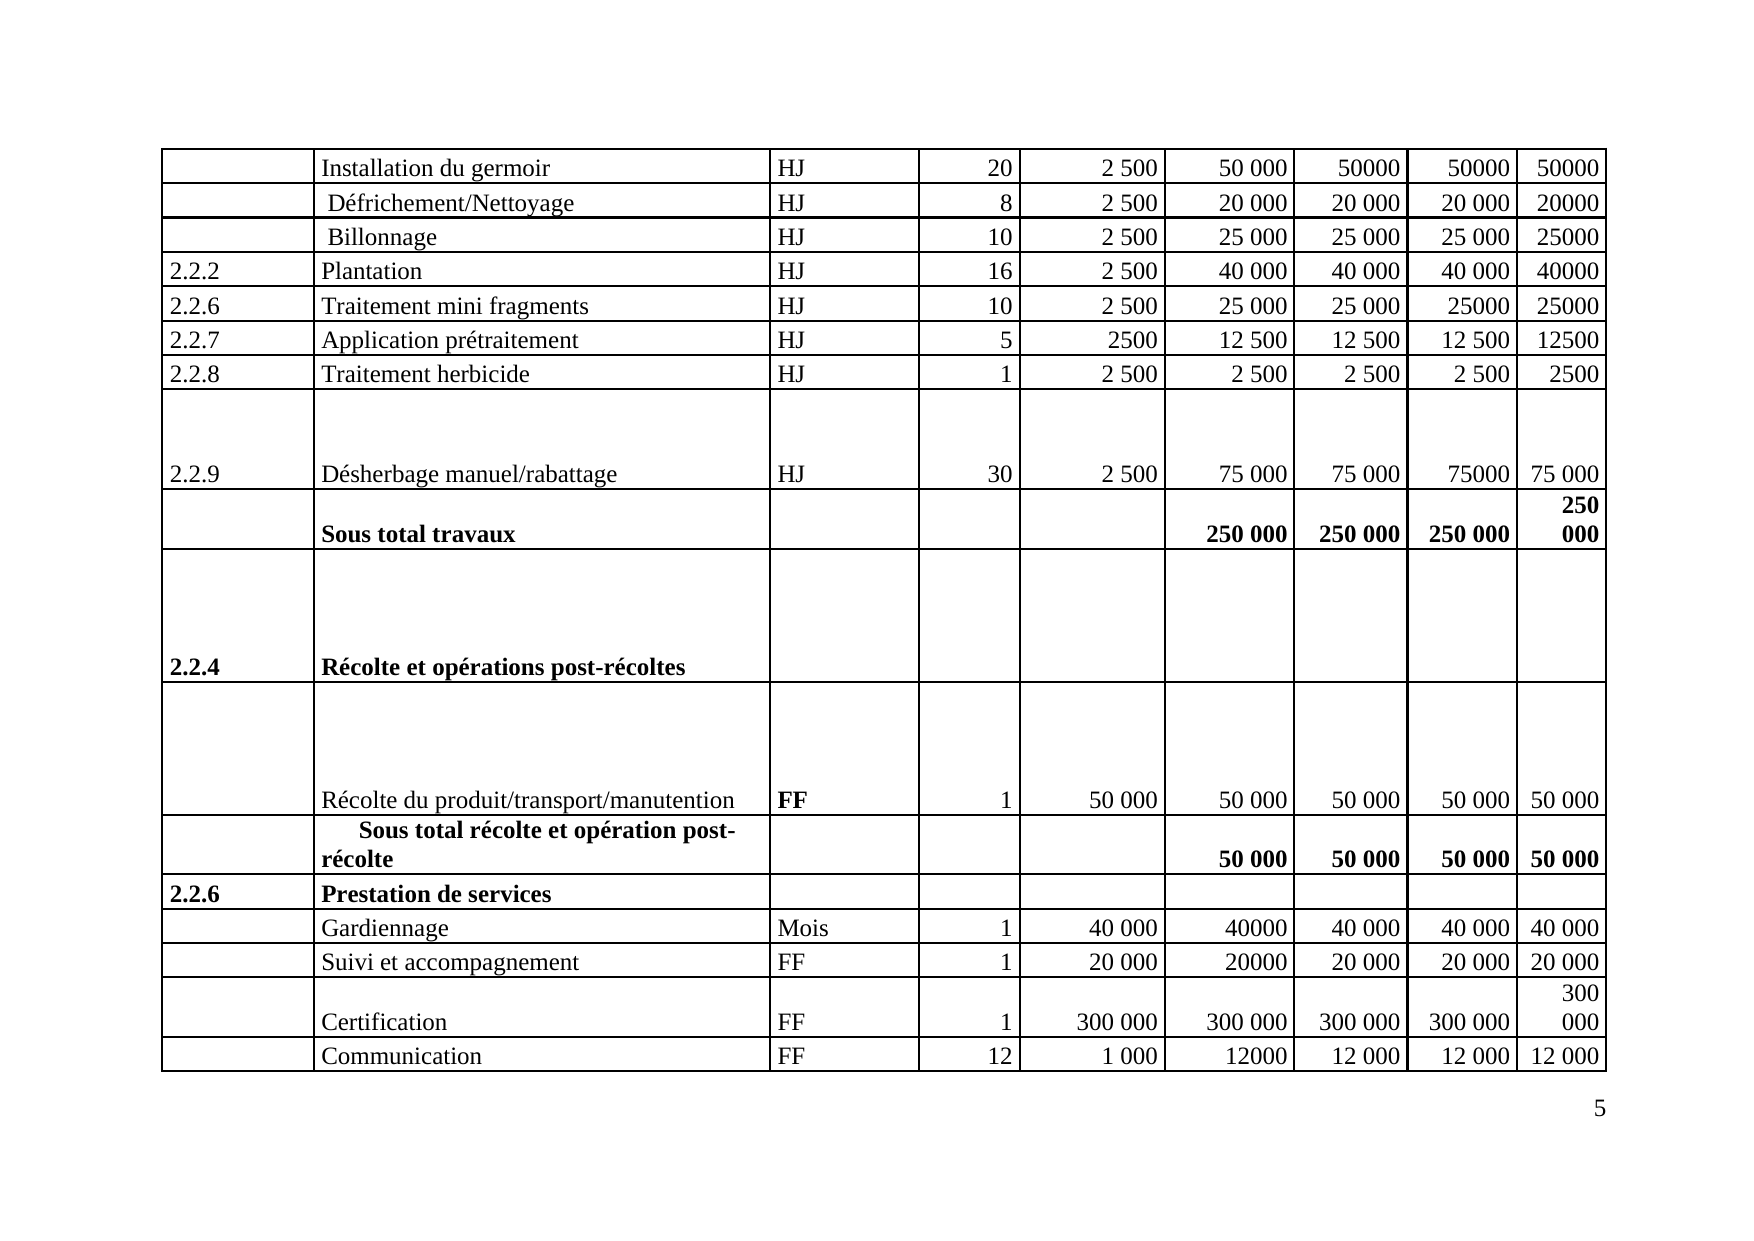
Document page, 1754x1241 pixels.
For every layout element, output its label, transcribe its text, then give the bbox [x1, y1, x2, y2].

table_cell 25 000 [1295, 287, 1406, 319]
table_cell 40000 [1518, 253, 1605, 285]
table_cell [1021, 875, 1164, 907]
table_cell HJ [771, 356, 918, 388]
table_cell 25000 [1518, 287, 1605, 319]
table_cell Gardiennage [315, 910, 769, 942]
table_cell 50 000 [1409, 816, 1516, 873]
table_cell 25 000 [1295, 219, 1406, 251]
table_cell 12 500 [1409, 322, 1516, 354]
table_cell Installation du germoir [315, 150, 769, 182]
table_cell 50 000 [1409, 683, 1516, 813]
table_cell HJ [771, 253, 918, 285]
table_cell 20000 [1518, 184, 1605, 216]
table_cell 50 000 [1166, 150, 1293, 182]
table_cell 20 [920, 150, 1019, 182]
table_cell 20 000 [1295, 184, 1406, 216]
table_cell [771, 550, 918, 681]
table_cell 2 500 [1409, 356, 1516, 388]
table_cell [163, 978, 313, 1036]
table_cell Désherbage manuel/rabattage [315, 390, 769, 488]
table_cell FF [771, 978, 918, 1036]
table_cell 12 500 [1295, 322, 1406, 354]
table_cell 2 500 [1021, 150, 1164, 182]
table_cell 40000 [1166, 910, 1293, 942]
table_cell 50 000 [1295, 816, 1406, 873]
table_cell [163, 910, 313, 942]
table_cell [163, 816, 313, 873]
table_cell 2 500 [1021, 356, 1164, 388]
table_cell 50000 [1409, 150, 1516, 182]
table_cell 50000 [1518, 150, 1605, 182]
table_cell 2.2.7 [163, 322, 313, 354]
table_cell 300 000 [1295, 978, 1406, 1036]
table_cell 1 000 [1021, 1038, 1164, 1070]
table_cell Traitement herbicide [315, 356, 769, 388]
table_cell 10 [920, 287, 1019, 319]
table_cell 12 500 [1166, 322, 1293, 354]
table_cell 1 [920, 944, 1019, 976]
table_cell 300 000 [1518, 978, 1605, 1036]
table_cell Communication [315, 1038, 769, 1070]
table_cell [920, 875, 1019, 907]
table_cell HJ [771, 390, 918, 488]
table_cell 50 000 [1166, 816, 1293, 873]
table_cell 12 000 [1295, 1038, 1406, 1070]
table_cell 20 000 [1518, 944, 1605, 976]
table_cell [920, 816, 1019, 873]
table_cell [163, 184, 313, 216]
table_cell 2.2.9 [163, 390, 313, 488]
table_cell 25 000 [1166, 219, 1293, 251]
table_cell [1021, 550, 1164, 681]
table_cell Billonnage [315, 219, 769, 251]
table_cell 1 [920, 356, 1019, 388]
table_cell 10 [920, 219, 1019, 251]
table_cell 16 [920, 253, 1019, 285]
table_cell 30 [920, 390, 1019, 488]
table_cell 2 500 [1021, 184, 1164, 216]
table_cell [1409, 875, 1516, 907]
table_cell 50 000 [1021, 683, 1164, 813]
table_cell [1295, 875, 1406, 907]
table_cell [163, 490, 313, 548]
table_cell Récolte du produit/transport/manutention [315, 683, 769, 813]
table_cell 1 [920, 683, 1019, 813]
table_cell 300 000 [1021, 978, 1164, 1036]
table_cell [1166, 875, 1293, 907]
table_cell Mois [771, 910, 918, 942]
table_cell 12500 [1518, 322, 1605, 354]
table_cell [163, 150, 313, 182]
table_cell 2 500 [1021, 287, 1164, 319]
table_cell Suivi et accompagnement [315, 944, 769, 976]
table_cell 2 500 [1021, 253, 1164, 285]
table_cell Récolte et opérations post-récoltes [315, 550, 769, 681]
table_cell 40 000 [1409, 253, 1516, 285]
table_cell 40 000 [1166, 253, 1293, 285]
table_cell [1021, 490, 1164, 548]
table_cell FF [771, 1038, 918, 1070]
table_cell 20 000 [1409, 944, 1516, 976]
table_cell 2 500 [1021, 390, 1164, 488]
table_cell FF [771, 944, 918, 976]
table_cell 20 000 [1409, 184, 1516, 216]
table_cell Défrichement/Nettoyage [315, 184, 769, 216]
table_cell [1518, 550, 1605, 681]
table_cell 250 000 [1295, 490, 1406, 548]
table_cell 50 000 [1518, 683, 1605, 813]
table_cell HJ [771, 287, 918, 319]
table_cell [771, 816, 918, 873]
table_cell 1 [920, 978, 1019, 1036]
table_cell 5 [920, 322, 1019, 354]
table_cell Traitement mini fragments [315, 287, 769, 319]
table_cell 75 000 [1518, 390, 1605, 488]
table_cell [771, 875, 918, 907]
table_cell 25 000 [1166, 287, 1293, 319]
table_cell 40 000 [1295, 910, 1406, 942]
table_cell 25000 [1518, 219, 1605, 251]
table_cell 50 000 [1166, 683, 1293, 813]
table_cell 2.2.2 [163, 253, 313, 285]
table_cell 40 000 [1409, 910, 1516, 942]
table_cell 20000 [1166, 944, 1293, 976]
table_cell 250 000 [1166, 490, 1293, 548]
table_cell Prestation de services [315, 875, 769, 907]
table_cell 20 000 [1295, 944, 1406, 976]
table_cell [920, 490, 1019, 548]
table_cell 2 500 [1021, 219, 1164, 251]
table_cell [163, 219, 313, 251]
table_cell [1518, 875, 1605, 907]
table_cell 250 000 [1518, 490, 1605, 548]
table_cell 2.2.4 [163, 550, 313, 681]
table_cell 40 000 [1021, 910, 1164, 942]
table_cell 50 000 [1518, 816, 1605, 873]
table_cell 40 000 [1518, 910, 1605, 942]
table_cell HJ [771, 150, 918, 182]
table_cell HJ [771, 219, 918, 251]
table_cell [1295, 550, 1406, 681]
table_cell 1 [920, 910, 1019, 942]
table_cell 2500 [1021, 322, 1164, 354]
table_cell Application prétraitement [315, 322, 769, 354]
table_cell Sous total travaux [315, 490, 769, 548]
table_cell 40 000 [1295, 253, 1406, 285]
table_cell 2500 [1518, 356, 1605, 388]
table_cell 2.2.6 [163, 875, 313, 907]
table_cell 12000 [1166, 1038, 1293, 1070]
table_cell 300 000 [1166, 978, 1293, 1036]
table_cell 2 500 [1166, 356, 1293, 388]
table_cell 50000 [1295, 150, 1406, 182]
table_cell [920, 550, 1019, 681]
table_cell 12 000 [1409, 1038, 1516, 1070]
table_cell HJ [771, 184, 918, 216]
table_cell [163, 1038, 313, 1070]
table_cell 25000 [1409, 287, 1516, 319]
table_cell 20 000 [1021, 944, 1164, 976]
table_cell 12 [920, 1038, 1019, 1070]
table_cell 75 000 [1295, 390, 1406, 488]
table_cell 25 000 [1409, 219, 1516, 251]
table_cell Sous total récolte et opération post-récolte [315, 816, 769, 873]
table_cell HJ [771, 322, 918, 354]
table_cell [1021, 816, 1164, 873]
table_cell 300 000 [1409, 978, 1516, 1036]
table_cell 250 000 [1409, 490, 1516, 548]
table_cell 75 000 [1166, 390, 1293, 488]
table_cell 75000 [1409, 390, 1516, 488]
table_cell [1409, 550, 1516, 681]
table_cell [163, 683, 313, 813]
table_cell [771, 490, 918, 548]
table_cell [163, 944, 313, 976]
table_cell 2 500 [1295, 356, 1406, 388]
table_cell 2.2.8 [163, 356, 313, 388]
table_cell 20 000 [1166, 184, 1293, 216]
table_cell FF [771, 683, 918, 813]
table_cell Plantation [315, 253, 769, 285]
table_cell 8 [920, 184, 1019, 216]
table_cell Certification [315, 978, 769, 1036]
table_cell 2.2.6 [163, 287, 313, 319]
table_cell 50 000 [1295, 683, 1406, 813]
table_cell [1166, 550, 1293, 681]
table_cell 12 000 [1518, 1038, 1605, 1070]
